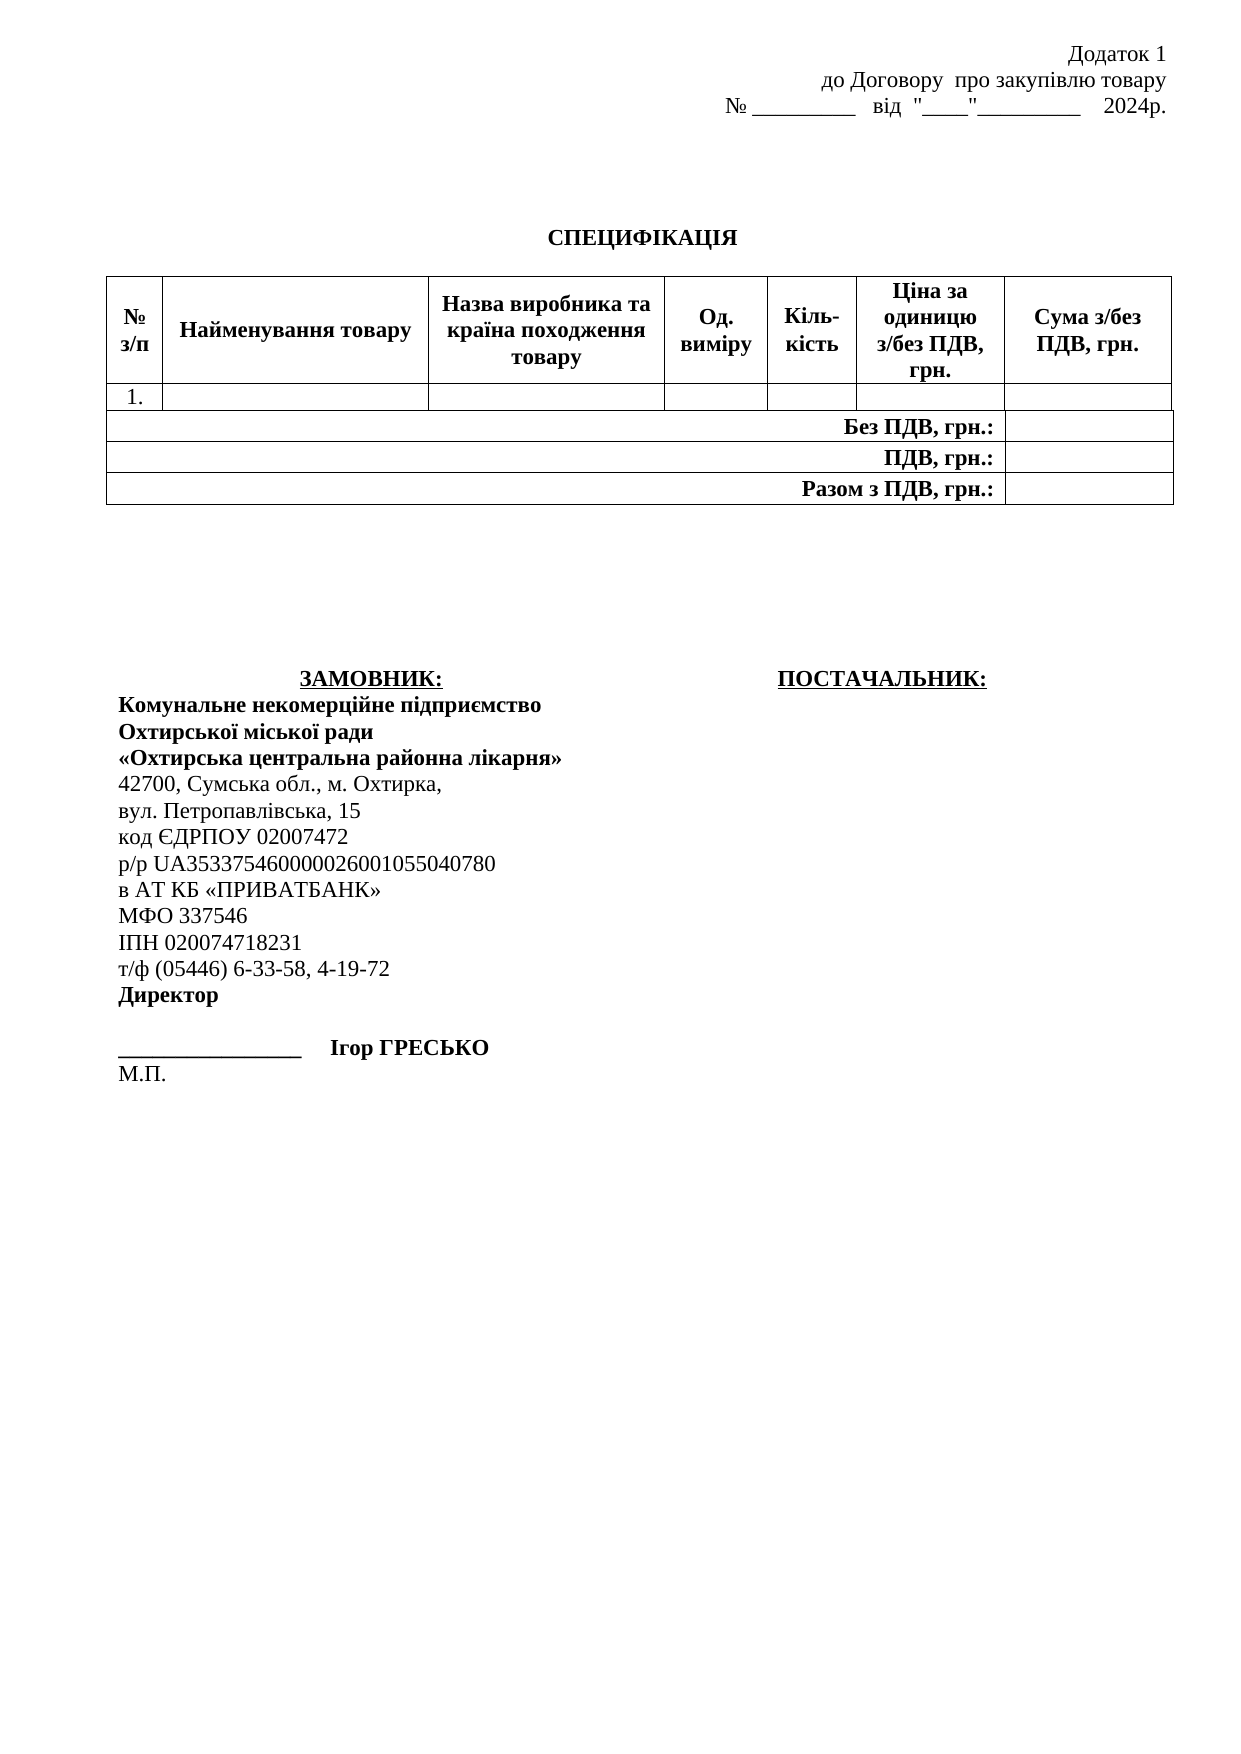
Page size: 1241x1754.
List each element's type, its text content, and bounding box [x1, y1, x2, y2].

table_cell [1006, 442, 1173, 472]
table_header ЗАМОВНИК: Комунальне некомерційне підприємство Охтирської міської ради «Охтирська центральна районна лікарня» 42700, Сумська обл., м. Охтирка, вул. Петропавлівська, 15 код ЄДРПОУ 02007472 р/р UA353375460000026001055040780 в АТ КБ «ПРИВАТБАНК» МФО 337546 ІПН 020074718231 т/ф (05446) 6-33-58, 4-19-72 Директор ________________ Ігор ГРЕСЬКО М.П. [107, 639, 635, 1113]
text № _________ від "____"_________ 2024р. [118, 92, 1167, 119]
table_cell [163, 384, 428, 410]
table_header Ціна за одиницю з/без ПДВ, грн. [857, 277, 1004, 382]
table_header Сума з/без ПДВ, грн. [1005, 277, 1171, 382]
table_cell [665, 384, 767, 410]
table_cell ПДВ, грн.: [107, 442, 1005, 472]
table_header Од. виміру [665, 277, 767, 382]
text Додаток 1 [118, 40, 1167, 66]
table_cell [1006, 473, 1173, 503]
table_cell [768, 384, 856, 410]
table_cell 1. [107, 384, 162, 410]
table_cell [1005, 384, 1171, 410]
table_header Назва виробника та країна походження товару [429, 277, 664, 382]
table_cell Разом з ПДВ, грн.: [107, 473, 1005, 503]
table_cell [429, 384, 664, 410]
table_header ПОСТАЧАЛЬНИК: [635, 639, 1157, 1113]
table_header № з/п [107, 277, 162, 382]
table_header Кіль-кість [768, 277, 856, 382]
table_cell Без ПДВ, грн.: [107, 411, 1005, 441]
table_header Найменування товару [163, 277, 428, 382]
table_cell [857, 384, 1004, 410]
text СПЕЦИФІКАЦІЯ [118, 224, 1167, 251]
table_cell [1006, 411, 1173, 441]
text до Договору про закупівлю товару [118, 66, 1167, 92]
